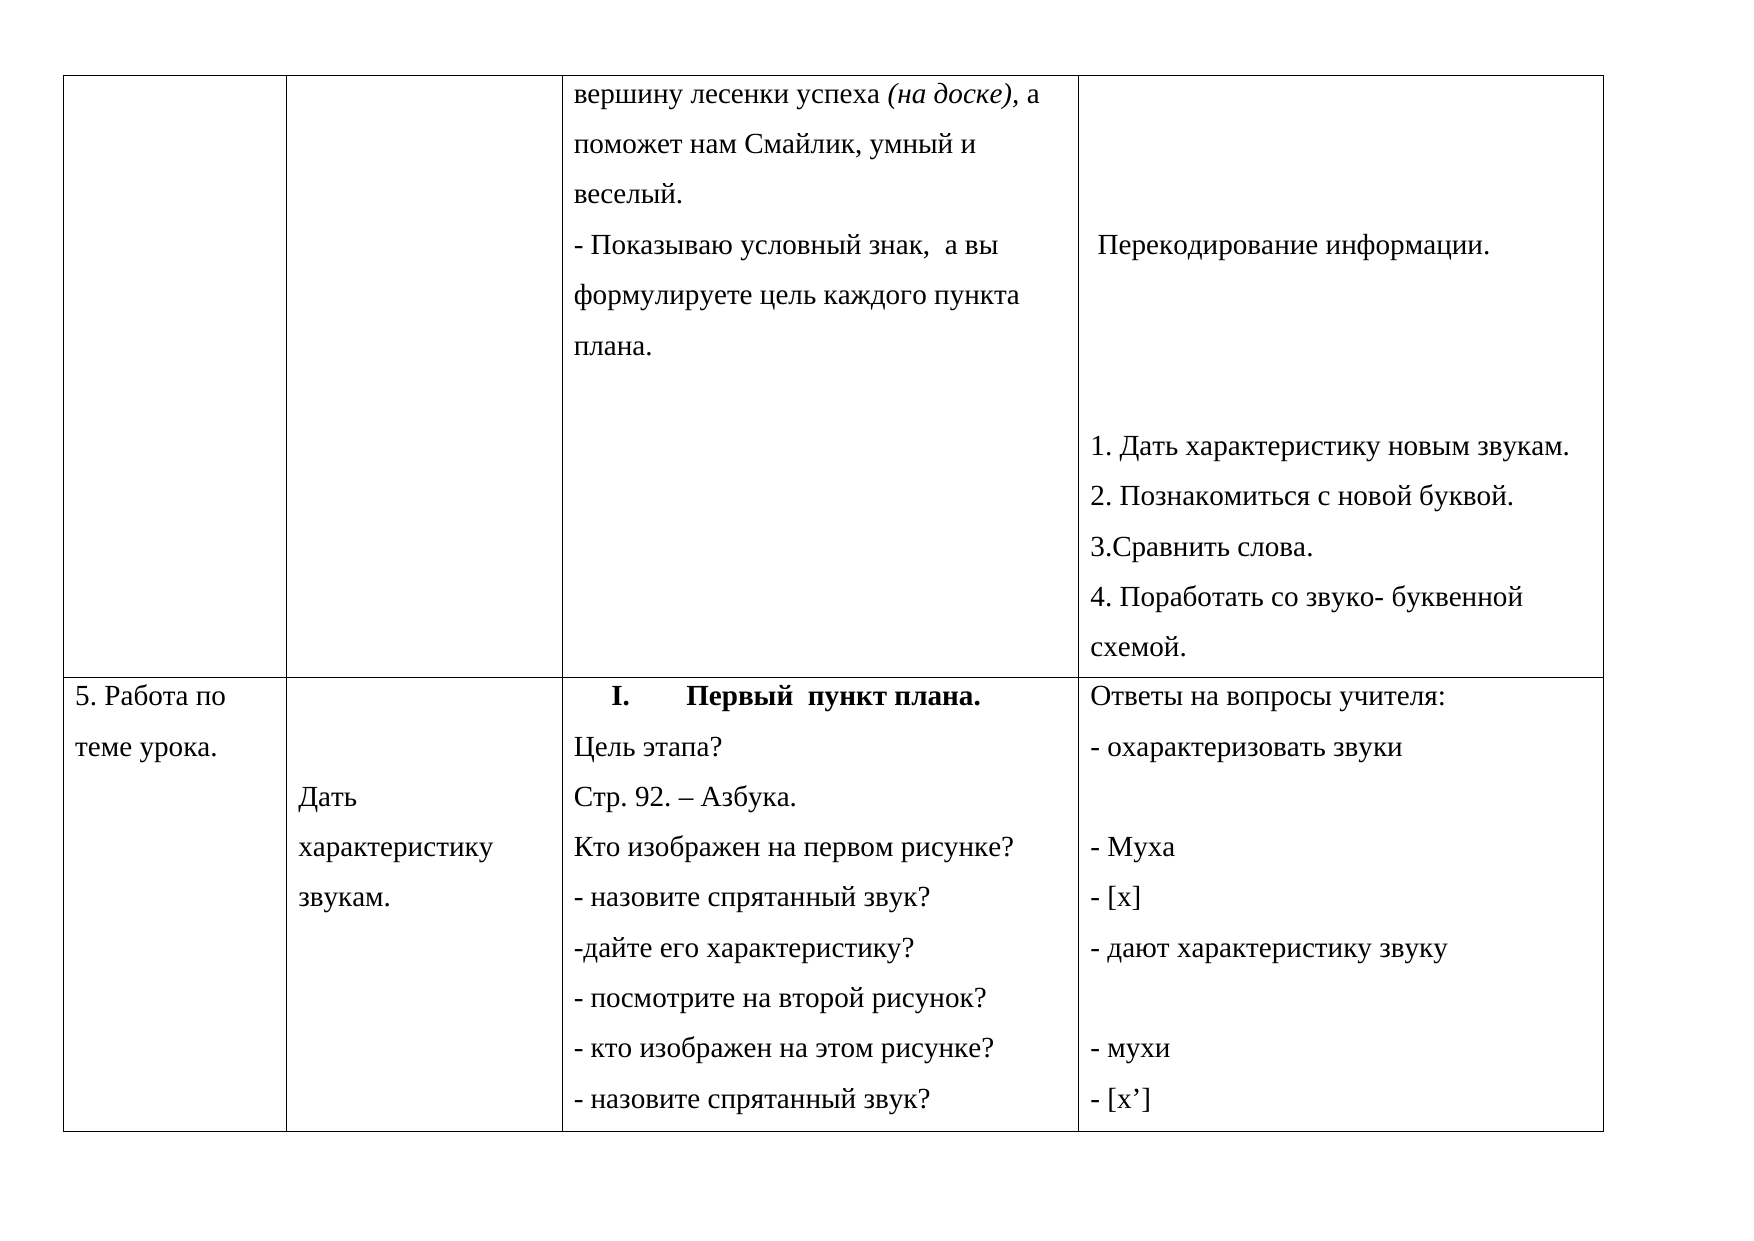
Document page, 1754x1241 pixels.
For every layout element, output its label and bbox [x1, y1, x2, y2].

table_cell [64, 678, 286, 1131]
table_cell [64, 76, 286, 677]
table_cell [563, 76, 1078, 677]
table_cell [1079, 76, 1603, 677]
table_cell [287, 76, 562, 677]
table_cell [563, 678, 1078, 1131]
table_cell [287, 678, 562, 1131]
table_cell [1079, 678, 1603, 1131]
